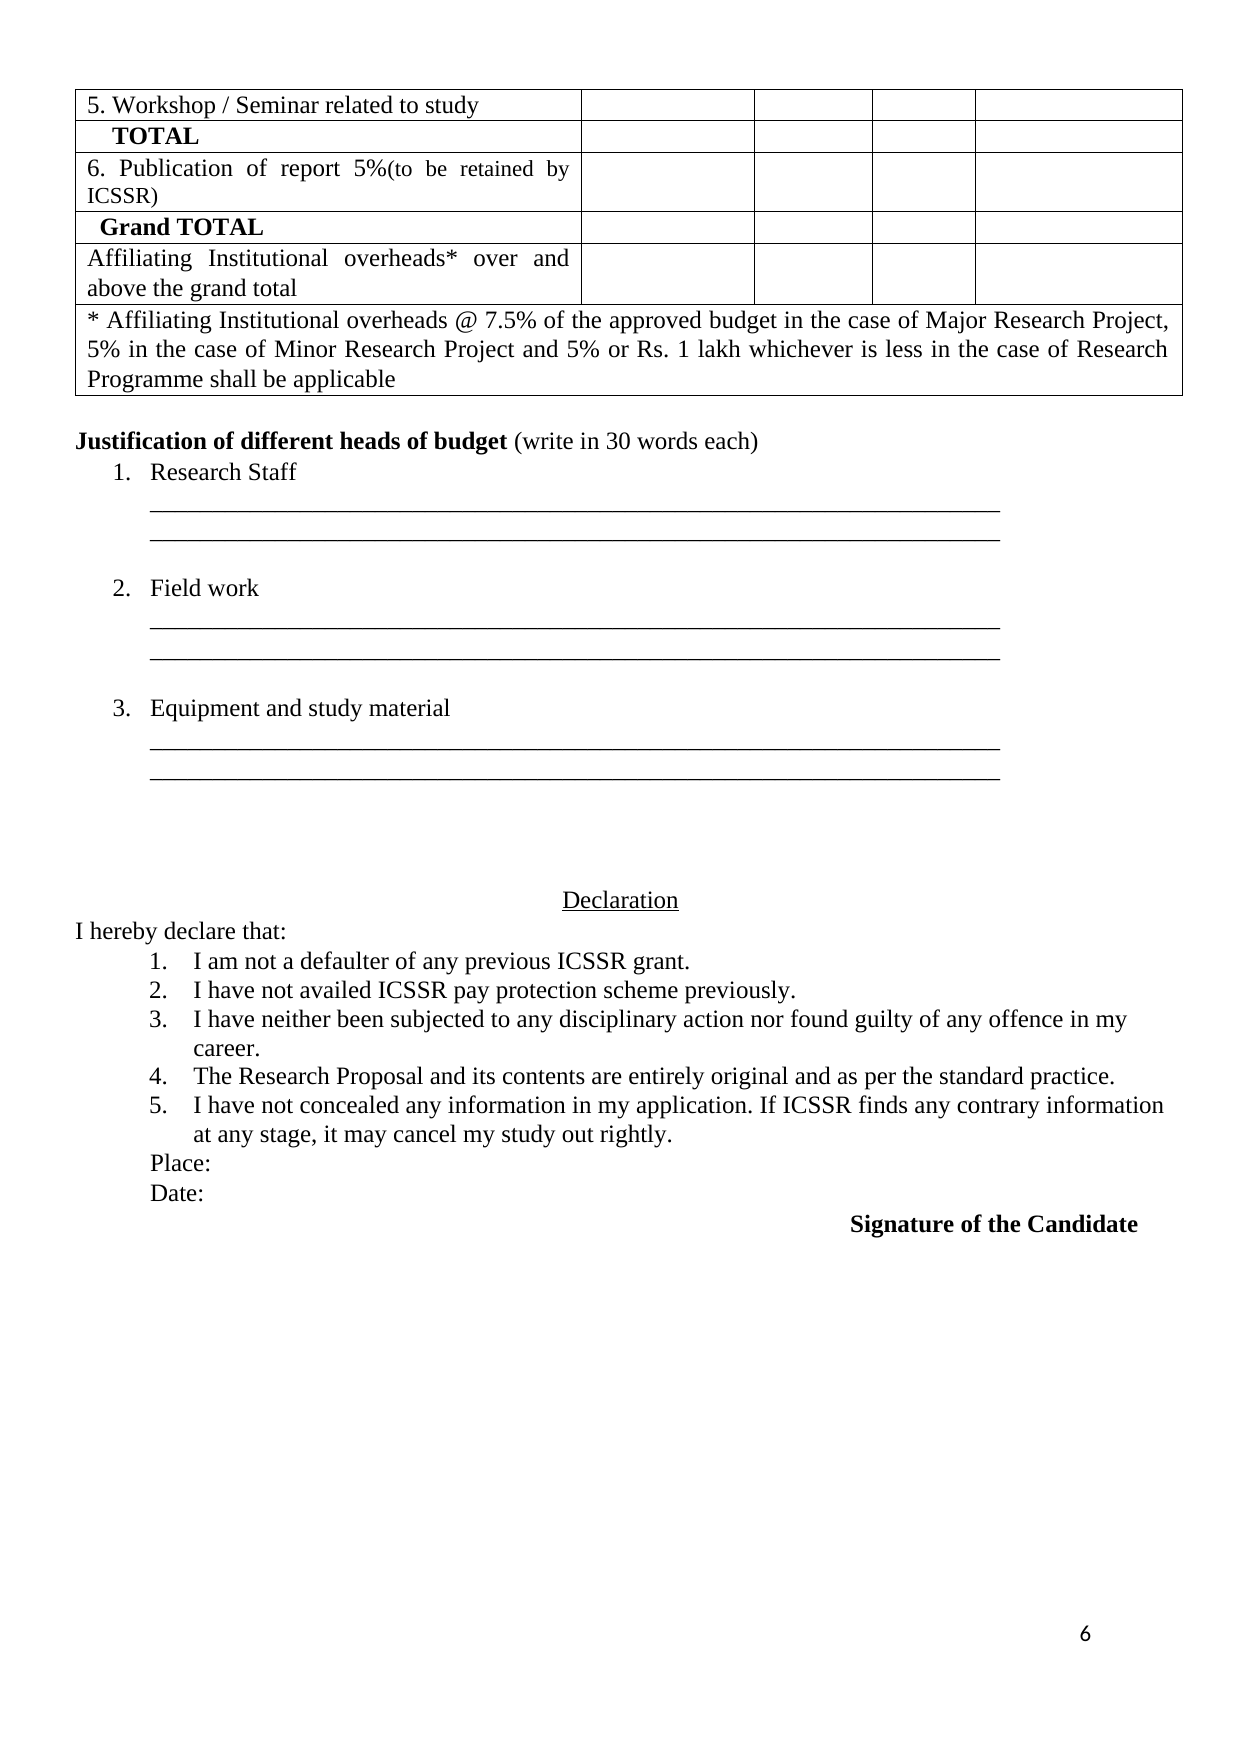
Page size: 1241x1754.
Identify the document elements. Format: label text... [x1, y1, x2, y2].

table_cell [582, 90, 754, 120]
text ____________________________________________________________________ [150, 634, 1184, 663]
list I am not a defaulter of any previous ICSSR grant. [149, 946, 1184, 975]
text Date: [150, 1178, 1091, 1207]
table_cell [582, 121, 754, 152]
list I have not concealed any information in my application. If ICSSR finds any contrary information at any stage, it may cancel my study out rightly. [149, 1090, 1184, 1148]
list Research Staff [112, 457, 1184, 486]
text Justification of different heads of budget (write in 30 words each) [75, 426, 1184, 455]
list ____________________________________________________________________ [150, 486, 1184, 515]
text ____________________________________________________________________ [150, 724, 1184, 753]
list Equipment and study material [112, 693, 1184, 722]
table_cell 5. Workshop / Seminar related to study [76, 90, 581, 120]
text I hereby declare that: [75, 916, 1124, 944]
table_cell [976, 153, 1182, 211]
table_cell [976, 244, 1182, 304]
text Signature of the Candidate [75, 1209, 1138, 1238]
table_cell [582, 153, 754, 211]
table_cell Affiliating Institutional overheads* over and above the grand total [76, 244, 581, 304]
table_cell * Affiliating Institutional overheads @ 7.5% of the approved budget in the case of Major Research Project, 5% in the case of Minor Research Project and 5% or Rs. 1 lakh whichever is less in the case of Research Programme shall be applicable [76, 305, 1182, 394]
table_cell Grand TOTAL [76, 212, 581, 242]
table_cell [873, 153, 975, 211]
list I have neither been subjected to any disciplinary action nor found guilty of any offence in my career. [149, 1004, 1184, 1061]
table_cell [976, 90, 1182, 120]
list Field work [112, 573, 1184, 601]
table_cell [755, 121, 872, 152]
table_cell [873, 121, 975, 152]
table_cell [755, 212, 872, 242]
table_cell [873, 212, 975, 242]
table_cell [755, 153, 872, 211]
text ____________________________________________________________________ [150, 754, 1184, 783]
table_cell [873, 90, 975, 120]
list The Research Proposal and its contents are entirely original and as per the standard practice. [149, 1061, 1184, 1090]
list I have not availed ICSSR pay protection scheme previously. [149, 975, 1184, 1004]
table_cell TOTAL [76, 121, 581, 152]
table_cell [582, 212, 754, 242]
table_cell [976, 121, 1182, 152]
table_cell [873, 244, 975, 304]
subtitle Declaration [75, 885, 1166, 913]
list ____________________________________________________________________ [150, 515, 1184, 544]
text ____________________________________________________________________ [150, 603, 1184, 632]
table_cell 6. Publication of report 5%(to be retained by ICSSR) [76, 153, 581, 211]
text Place: [150, 1148, 1091, 1176]
table_cell [755, 90, 872, 120]
table_cell [755, 244, 872, 304]
table_cell [976, 212, 1182, 242]
table_cell [582, 244, 754, 304]
